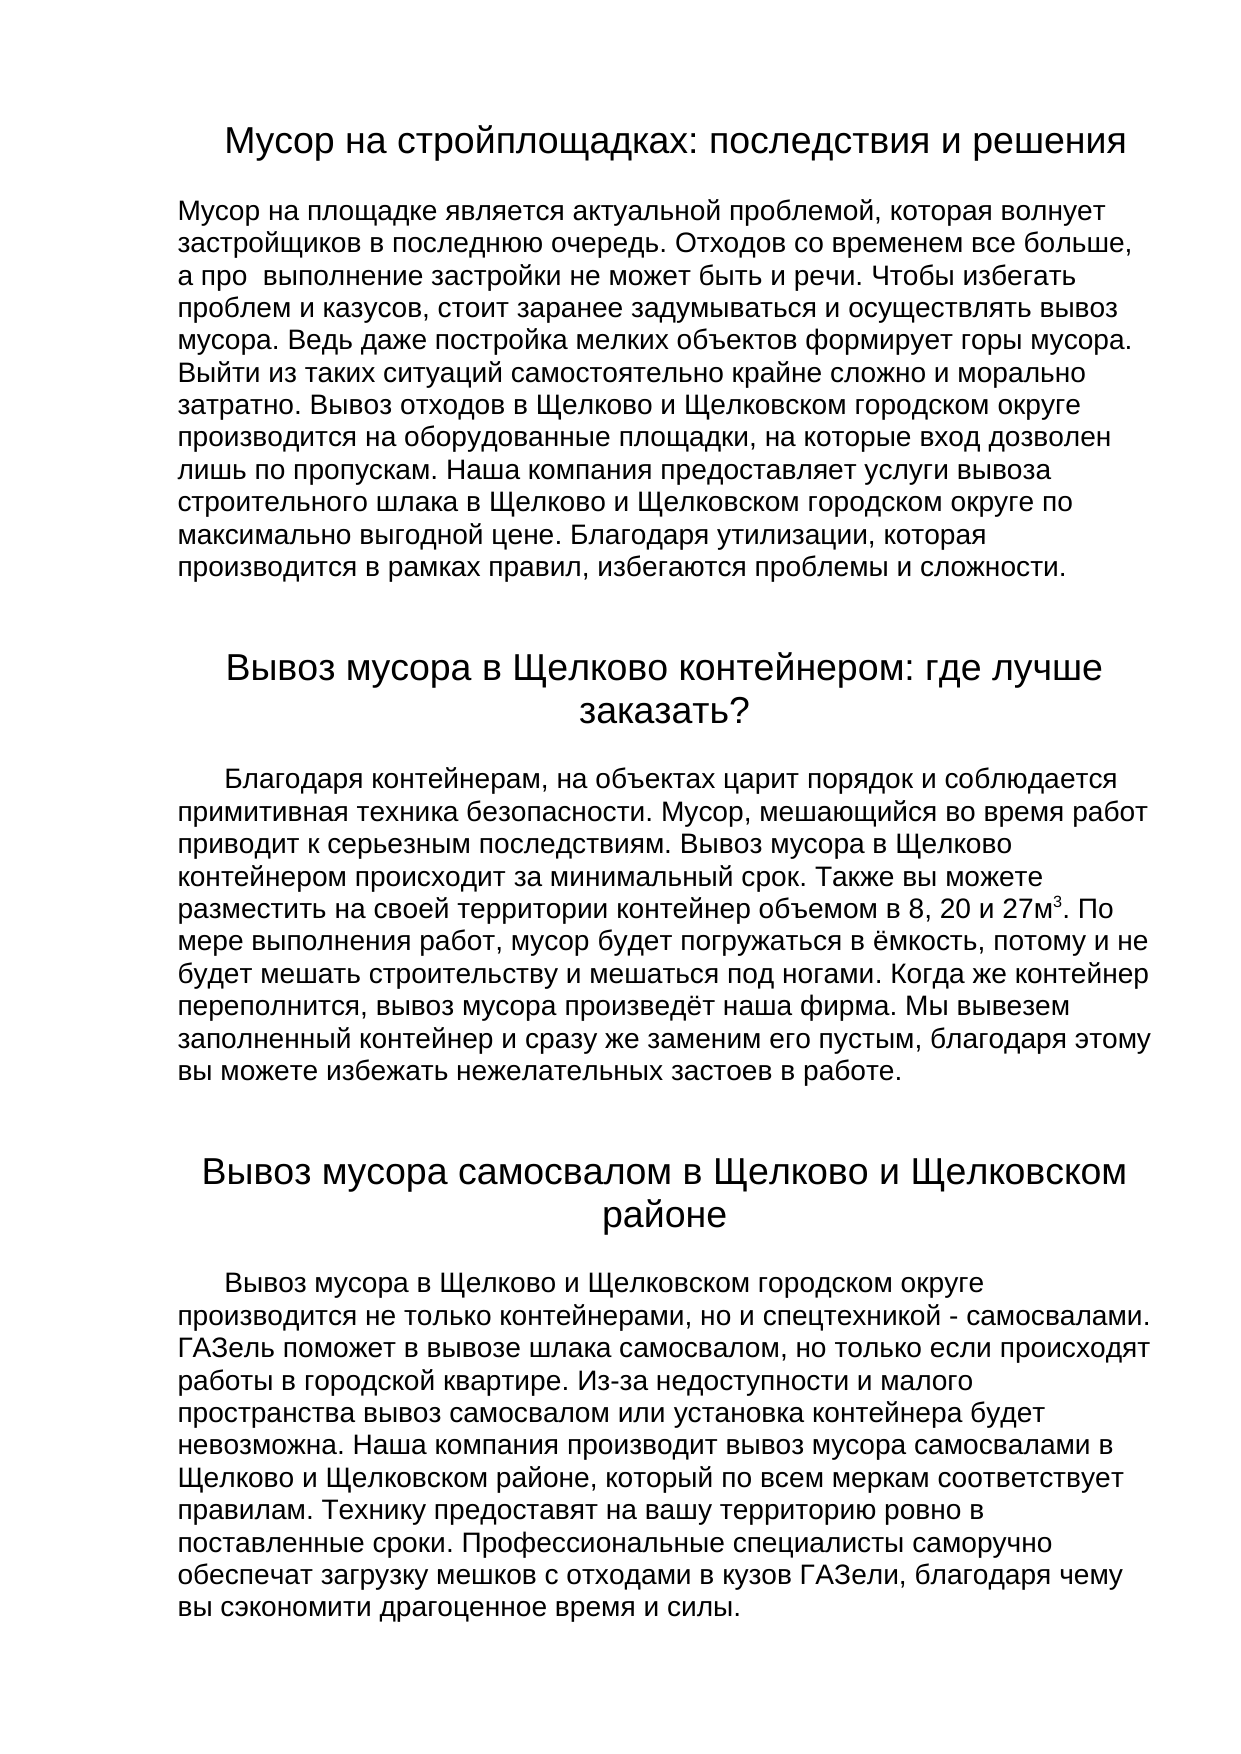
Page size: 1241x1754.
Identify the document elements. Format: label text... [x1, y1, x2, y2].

text Вывоз мусора в Щелково и Щелковском городском округе производится не только контейнерами, но и спецтехникой - самосвалами. ГАЗель поможет в вывозе шлака самосвалом, но только если происходят работы в городской квартире. Из-за недоступности и малого пространства вывоз самосвалом или установка контейнера будет невозможна. Наша компания производит вывоз мусора самосвалами в Щелково и Щелковском районе, который по всем меркам соответствует правилам. Технику предоставят на вашу территорию ровно в поставленные сроки. Профессиональные специалисты саморучно обеспечат загрузку мешков с отходами в кузов ГАЗели, благодаря чему вы сэкономити драгоценное время и силы. [177, 1266, 1152, 1623]
text Вывоз мусора самосвалом в Щелково и Щелковском районе [177, 1149, 1152, 1235]
text Мусор на стройплощадках: последствия и решения Мусор на площадке является актуальной проблемой, которая волнует застройщиков в последнюю очередь. Отходов со временем все больше, а про выполнение застройки не может быть и речи. Чтобы избегать проблем и казусов, стоит заранее задумываться и осуществлять вывоз мусора. Ведь даже постройка мелких объектов формирует горы мусора. Выйти из таких ситуаций самостоятельно крайне сложно и морально затратно. Вывоз отходов в Щелково и Щелковском городском округе производится на оборудованные площадки, на которые вход дозволен лишь по пропускам. Наша компания предоставляет услуги вывоза строительного шлака в Щелково и Щелковском городском округе по максимально выгодной цене. Благодаря утилизации, которая производится в рамках правил, избегаются проблемы и сложности. [177, 118, 1152, 582]
text Вывоз мусора в Щелково контейнером: где лучше заказать? [177, 645, 1152, 731]
text Благодаря контейнерам, на объектах царит порядок и соблюдается примитивная техника безопасности. Мусор, мешающийся во время работ приводит к серьезным последствиям. Вывоз мусора в Щелково контейнером происходит за минимальный срок. Также вы можете разместить на своей территории контейнер объемом в 8, 20 и 27м3. По мере выполнения работ, мусор будет погружаться в ёмкость, потому и не будет мешать строительству и мешаться под ногами. Когда же контейнер переполнится, вывоз мусора произведёт наша фирма. Мы вывезем заполненный контейнер и сразу же заменим его пустым, благодаря этому вы можете избежать нежелательных застоев в работе. [177, 762, 1152, 1086]
